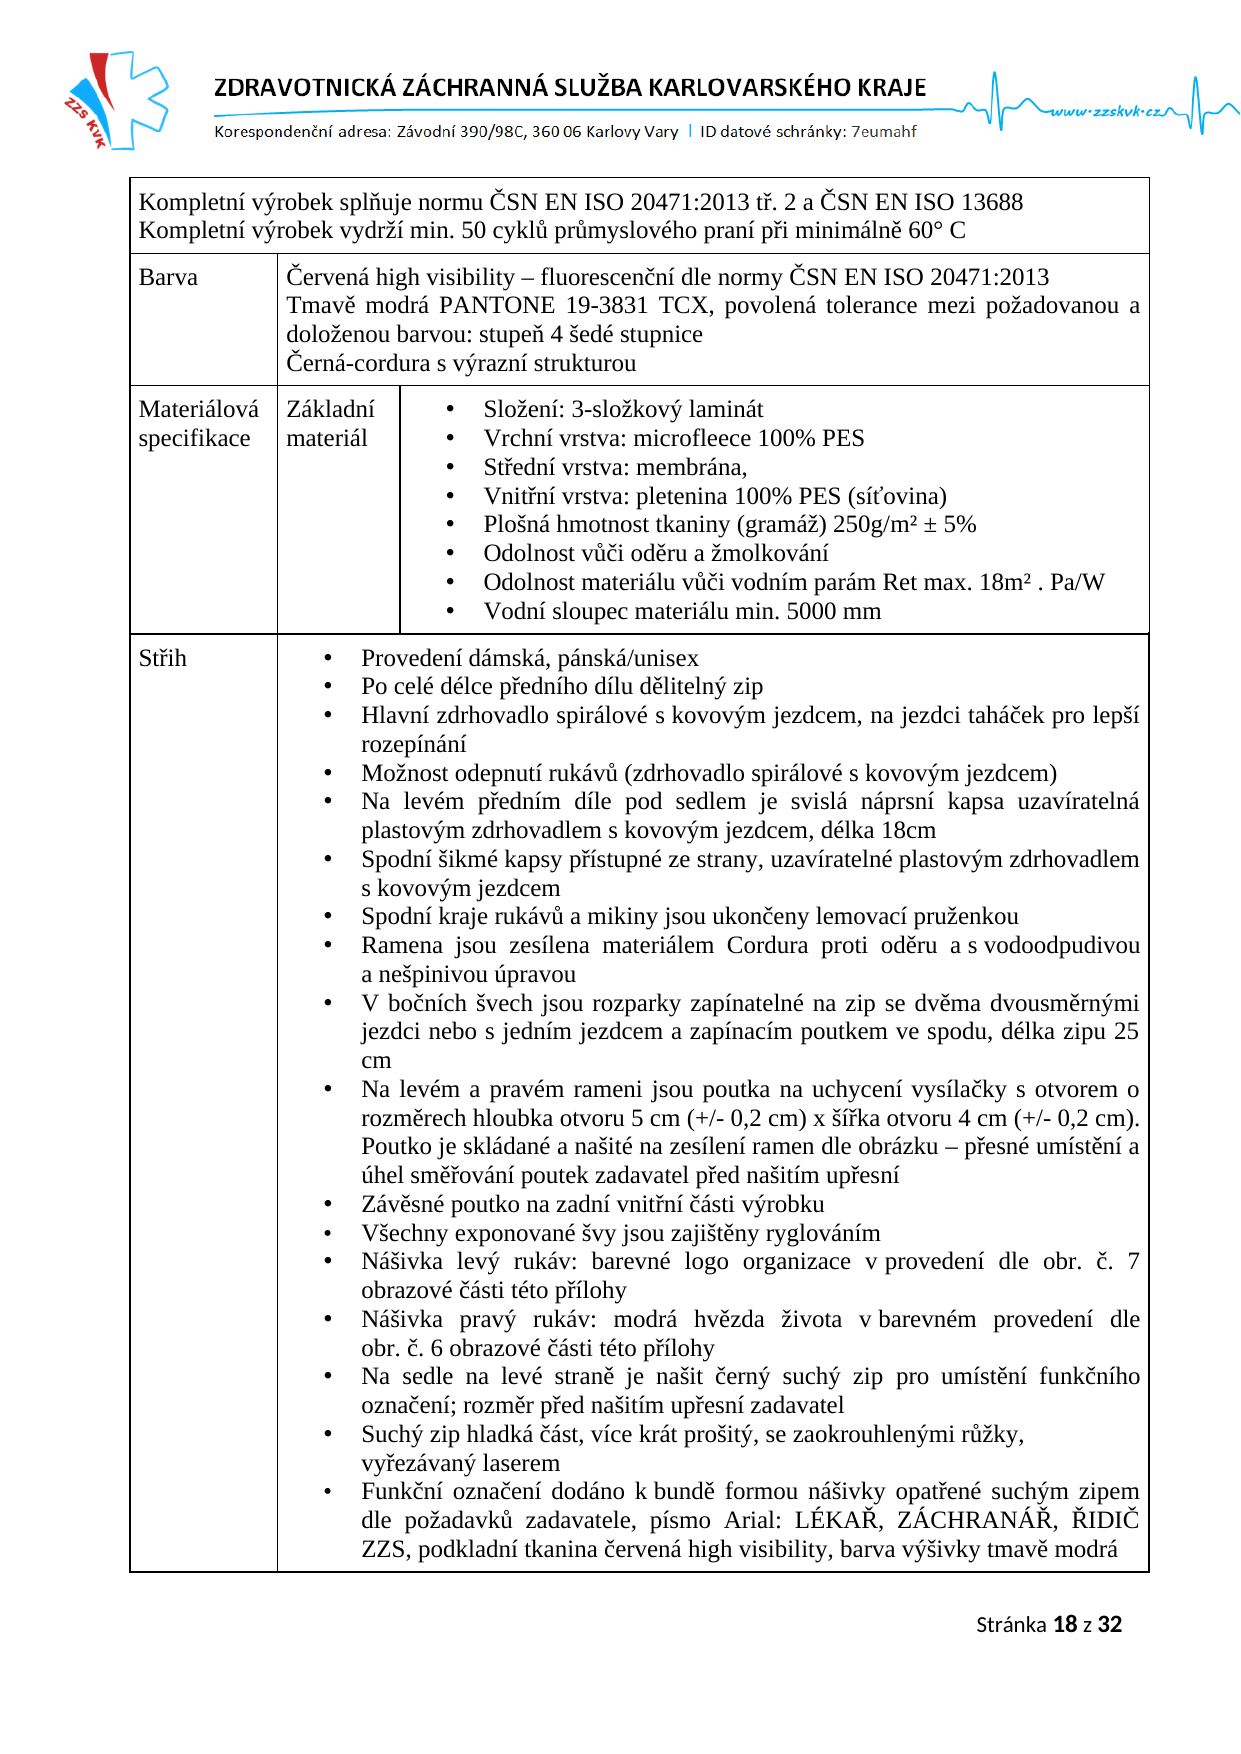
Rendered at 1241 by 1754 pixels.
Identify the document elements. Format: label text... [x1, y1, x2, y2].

table_cell Materiálová specifikace [131, 386, 277, 633]
table_cell Základní materiál [278, 386, 399, 633]
table_cell Složení: 3-složkový laminát Vrchní vrstva: microfleece 100% PES Střední vrstva: membrána, Vnitřní vrstva: pletenina 100% PES (síťovina) Plošná hmotnost tkaniny (gramáž) 250g/m² ± 5% Odolnost vůči oděru a žmolkování Odolnost materiálu vůči vodním parám Ret max. 18m² . Pa/W Vodní sloupec materiálu min. 5000 mm [401, 386, 1149, 633]
table_cell Střih [131, 635, 277, 1571]
table_header Kompletní výrobek splňuje normu ČSN EN ISO 20471:2013 tř. 2 a ČSN EN ISO 13688 Kompletní výrobek vydrží min. 50 cyklů průmyslového praní při minimálně 60° C [131, 178, 1149, 252]
table_cell Barva [131, 254, 277, 385]
table_cell Červená high visibility – fluorescenční dle normy ČSN EN ISO 20471:2013 Tmavě modrá PANTONE 19-3831 TCX, povolená tolerance mezi požadovanou a doloženou barvou: stupeň 4 šedé stupnice Černá-cordura s výrazní strukturou [278, 254, 1149, 385]
picture [43, 35, 1241, 161]
